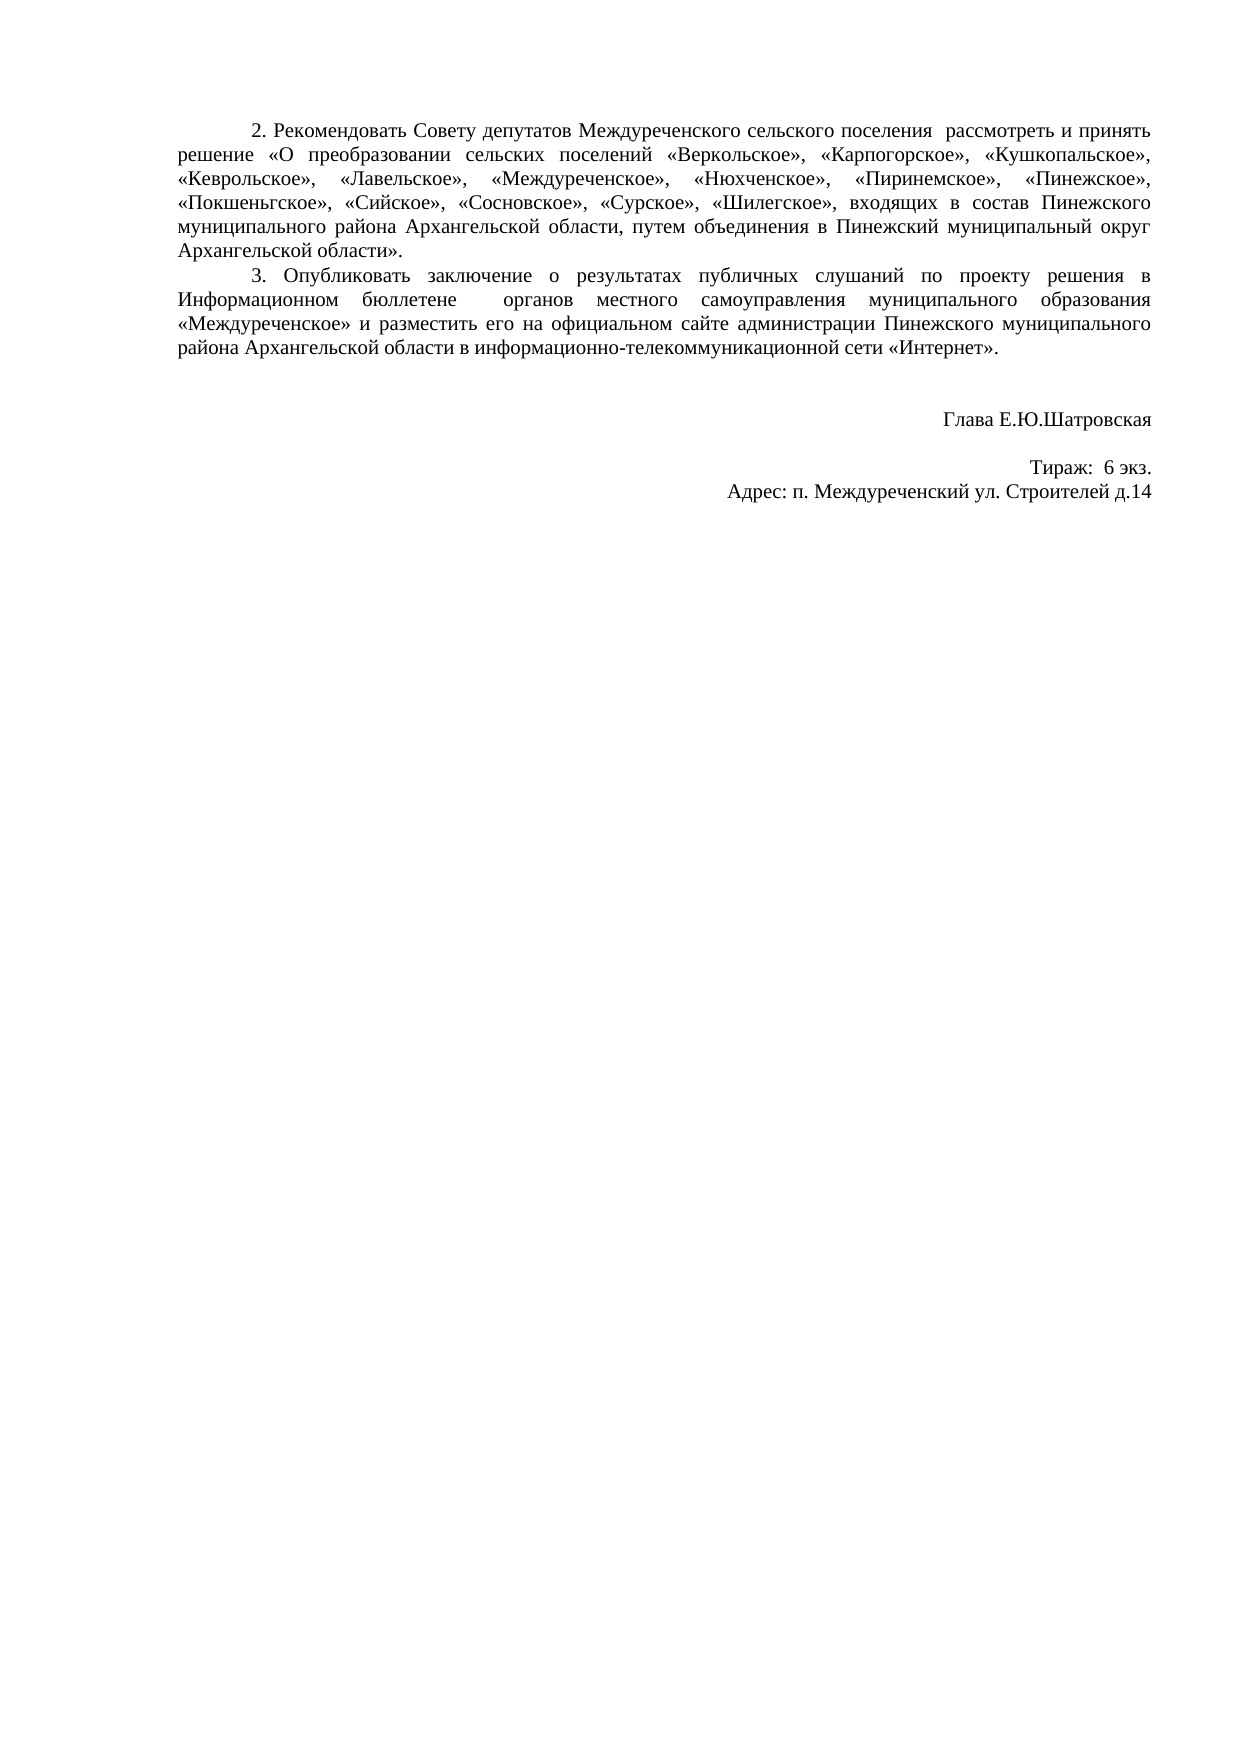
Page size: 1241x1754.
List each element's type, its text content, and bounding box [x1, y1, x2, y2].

text 2. Рекомендовать Совету депутатов Междуреченского сельского поселения рассмотреть и принять решение «О преобразовании сельских поселений «Веркольское», «Карпогорское», «Кушкопальское», «Кеврольское», «Лавельское», «Междуреченское», «Нюхченское», «Пиринемское», «Пинежское», «Покшеньгское», «Сийское», «Сосновское», «Сурское», «Шилегское», входящих в состав Пинежского муниципального района Архангельской области, путем объединения в Пинежский муниципальный округ Архангельской области». [177, 118, 1152, 262]
text 3. Опубликовать заключение о результатах публичных слушаний по проекту решения в Информационном бюллетене органов местного самоуправления муниципального образования «Междуреченское» и разместить его на официальном сайте администрации Пинежского муниципального района Архангельской области в информационно-телекоммуникационной сети «Интернет». [177, 262, 1152, 359]
text Тираж: 6 экз. [177, 455, 1152, 479]
text Глава Е.Ю.Шатровская [177, 407, 1152, 431]
text Адрес: п. Междуреченский ул. Строителей д.14 [177, 479, 1152, 503]
